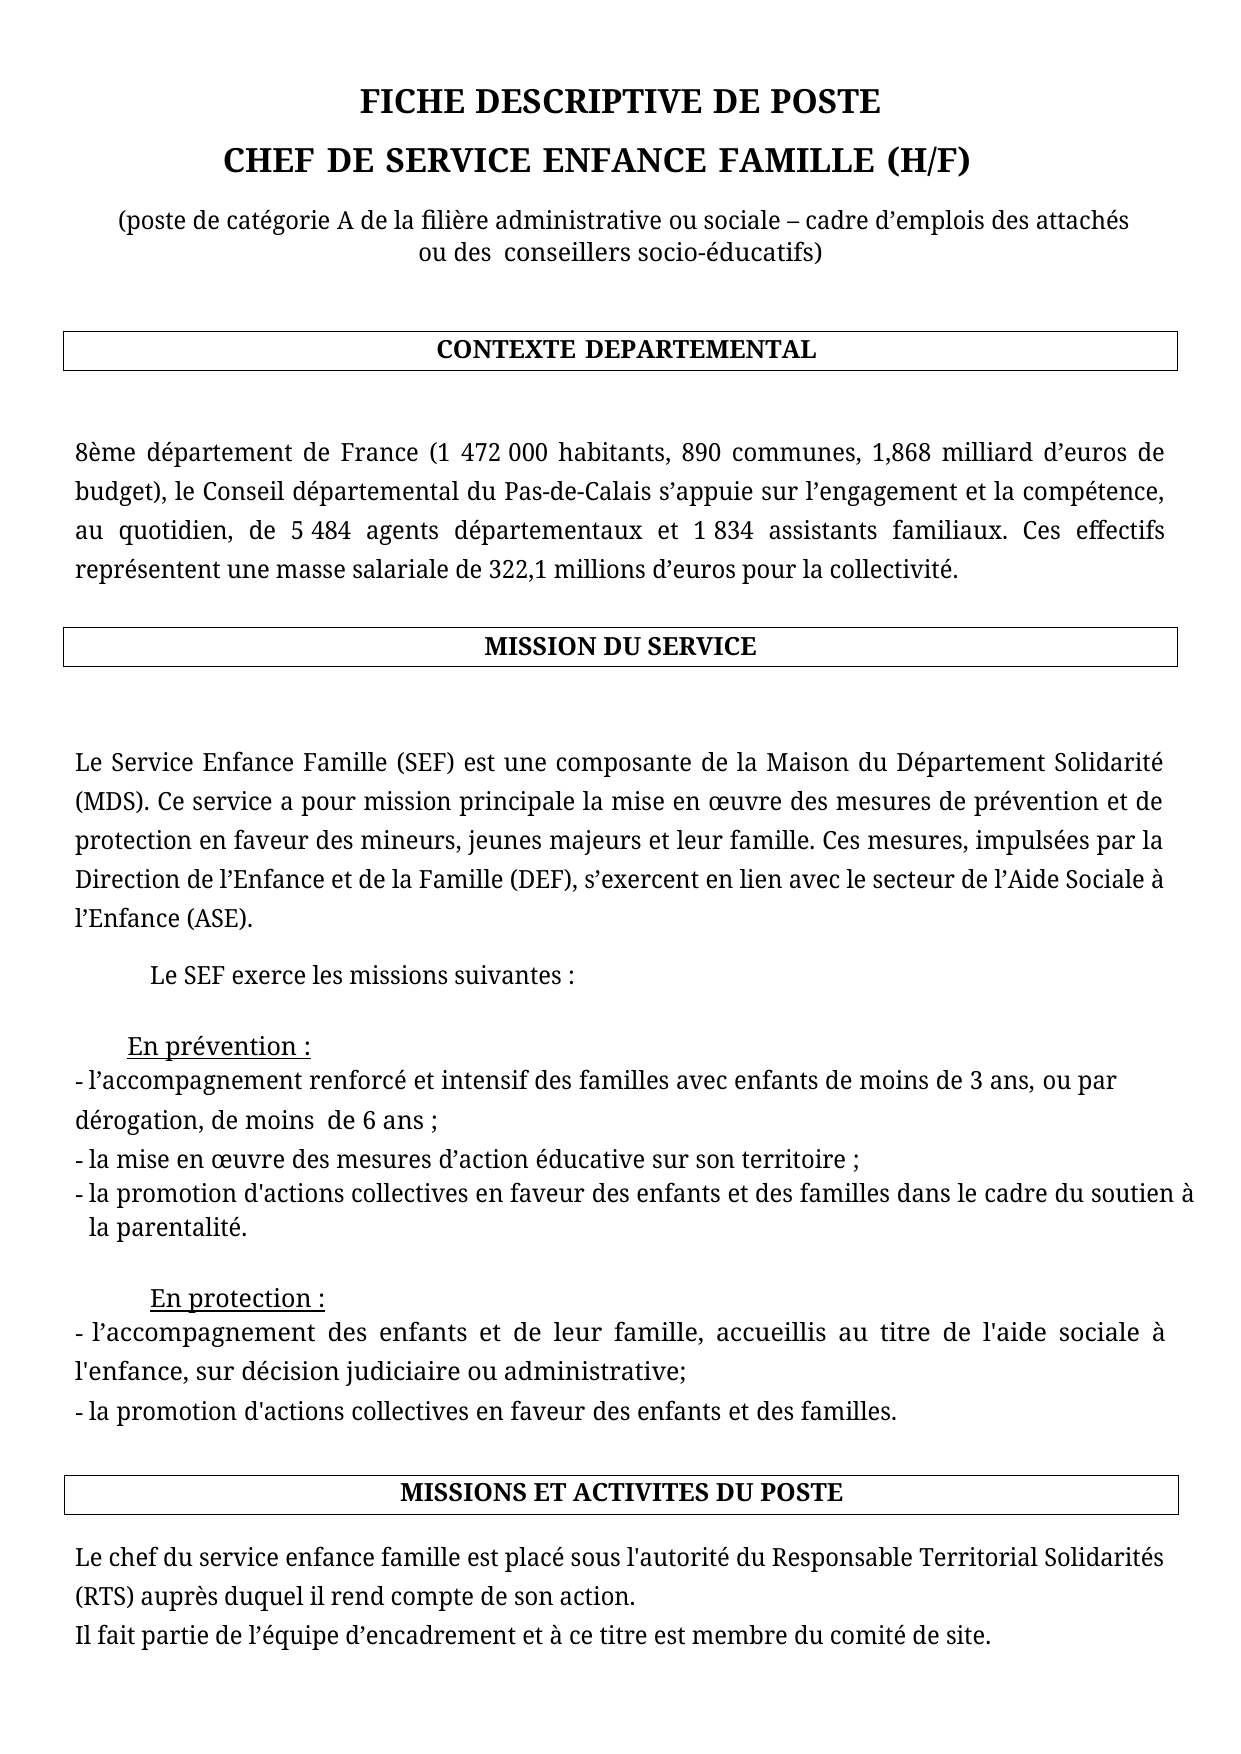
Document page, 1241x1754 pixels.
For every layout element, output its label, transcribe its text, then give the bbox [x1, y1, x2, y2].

text (poste de catégorie A de la filière administrative ou sociale – cadre d’emplois des attachés ou des conseillers socio-éducatifs) [108, 203, 1132, 269]
text 8ème département de France (1 472 000 habitants, 890 communes, 1,868 milliard d’euros de budget), le Conseil départemental du Pas-de-Calais s’appuie sur l’engagement et la compétence, au quotidien, de 5 484 agents départementaux et 1 834 assistants familiaux. Ces effectifs représentent une masse salariale de 322,1 millions d’euros pour la collectivité. [75, 434, 1166, 586]
list la promotion d'actions collectives en faveur des enfants et des familles. [75, 1393, 1209, 1427]
text En protection : [150, 1281, 1209, 1315]
subtitle FICHE DESCRIPTIVE DE POSTE [108, 78, 1132, 124]
list l’accompagnement renforcé et intensif des familles avec enfants de moins de 3 ans, ou par dérogation, de moins de 6 ans ; [75, 1063, 1166, 1136]
list l’accompagnement des enfants et de leur famille, accueillis au titre de l'aide sociale à l'enfance, sur décision judiciaire ou administrative; [75, 1315, 1166, 1388]
list la mise en œuvre des mesures d’action éducative sur son territoire ; [75, 1142, 1209, 1176]
text Le Service Enfance Famille (SEF) est une composante de la Maison du Département Solidarité (MDS). Ce service a pour mission principale la mise en œuvre des mesures de prévention et de protection en faveur des mineurs, jeunes majeurs et leur famille. Ces mesures, impulsées par la Direction de l’Enfance et de la Famille (DEF), s’exercent en lien avec le secteur de l’Aide Sociale à l’Enfance (ASE). [75, 744, 1166, 935]
list la promotion d'actions collectives en faveur des enfants et des familles dans le cadre du soutien à la parentalité. [75, 1176, 1209, 1244]
text En prévention : [52, 1029, 1209, 1063]
text Le chef du service enfance famille est placé sous l'autorité du Responsable Territorial Solidarités (RTS) auprès duquel il rend compte de son action. [75, 1540, 1166, 1613]
text Le SEF exerce les missions suivantes : [150, 958, 1209, 992]
text CHEF DE SERVICE ENFANCE FAMILLE (H/F) [223, 142, 1209, 180]
text Il fait partie de l’équipe d’encadrement et à ce titre est membre du comité de site. [75, 1618, 1166, 1652]
